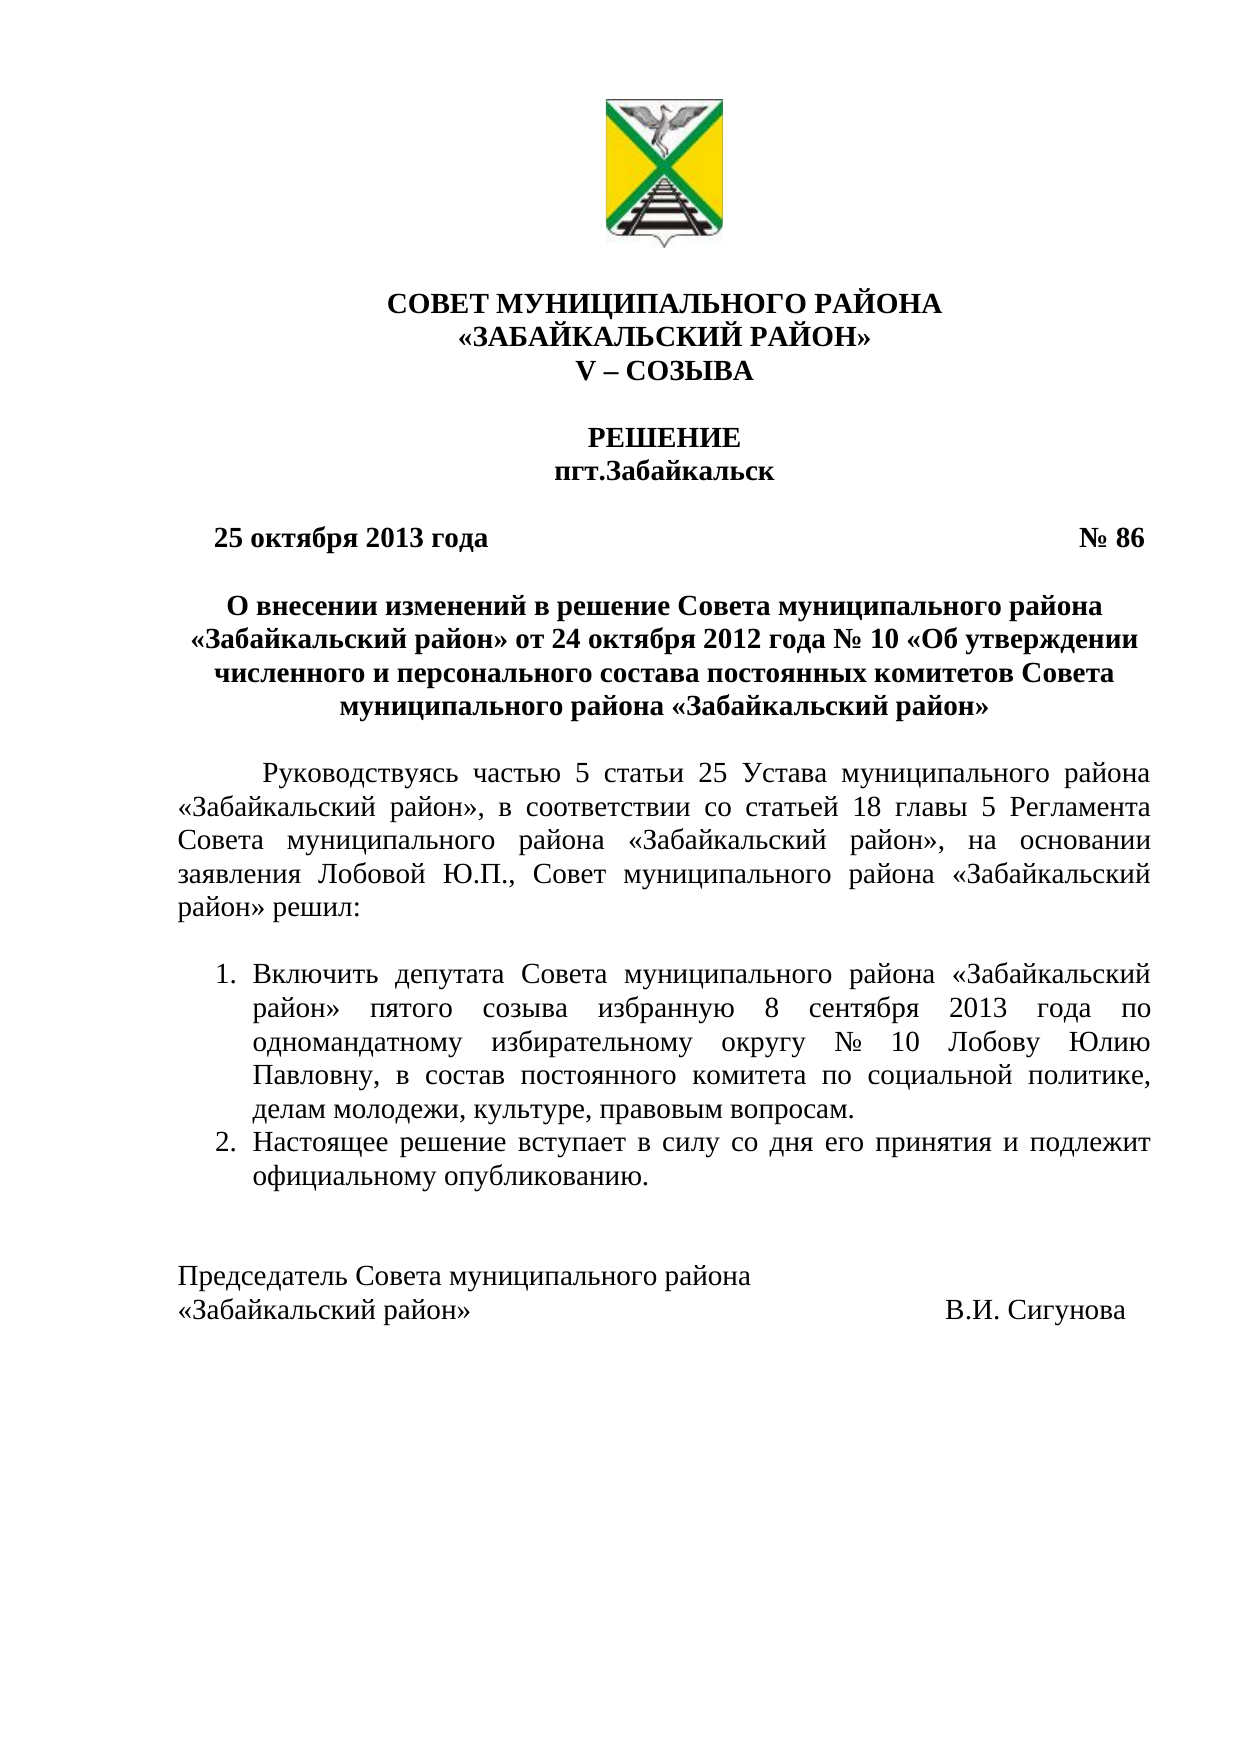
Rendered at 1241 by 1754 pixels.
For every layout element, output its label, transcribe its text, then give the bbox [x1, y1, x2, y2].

text пгт.Забайкальск [177, 453, 1152, 487]
text СОВЕТ МУНИЦИПАЛЬНОГО РАЙОНА [177, 286, 1152, 319]
text О внесении изменений в решение Совета муниципального района «Забайкальский район» от 24 октября 2012 года № 10 «Об утверждении численного и персонального состава постоянных комитетов Совета муниципального района «Забайкальский район» [177, 588, 1152, 722]
text Председатель Совета муниципального района [177, 1258, 1152, 1292]
list Включить депутата Совета муниципального района «Забайкальский район» пятого созыва избранную 8 сентября 2013 года по одномандатному избирательному округу № 10 Лобову Юлию Павловну, в состав постоянного комитета по социальной политике, делам молодежи, культуре, правовым вопросам. [215, 957, 1152, 1124]
picture [605, 99, 723, 248]
text V – СОЗЫВА [177, 353, 1152, 386]
text РЕШЕНИЕ [177, 420, 1152, 453]
table_header [443, 100, 886, 282]
list Настоящее решение вступает в силу со дня его принятия и подлежит официальному опубликованию. [215, 1124, 1152, 1191]
text «Забайкальский район» В.И. Сигунова [177, 1292, 1152, 1326]
text «ЗАБАЙКАЛЬСКИЙ РАЙОН» [177, 319, 1152, 353]
text 25 октября 2013 года № 86 [177, 521, 1152, 554]
text Руководствуясь частью 5 статьи 25 Устава муниципального района «Забайкальский район», в соответствии со статьей 18 главы 5 Регламента Совета муниципального района «Забайкальский район», на основании заявления Лобовой Ю.П., Совет муниципального района «Забайкальский район» решил: [177, 755, 1152, 923]
